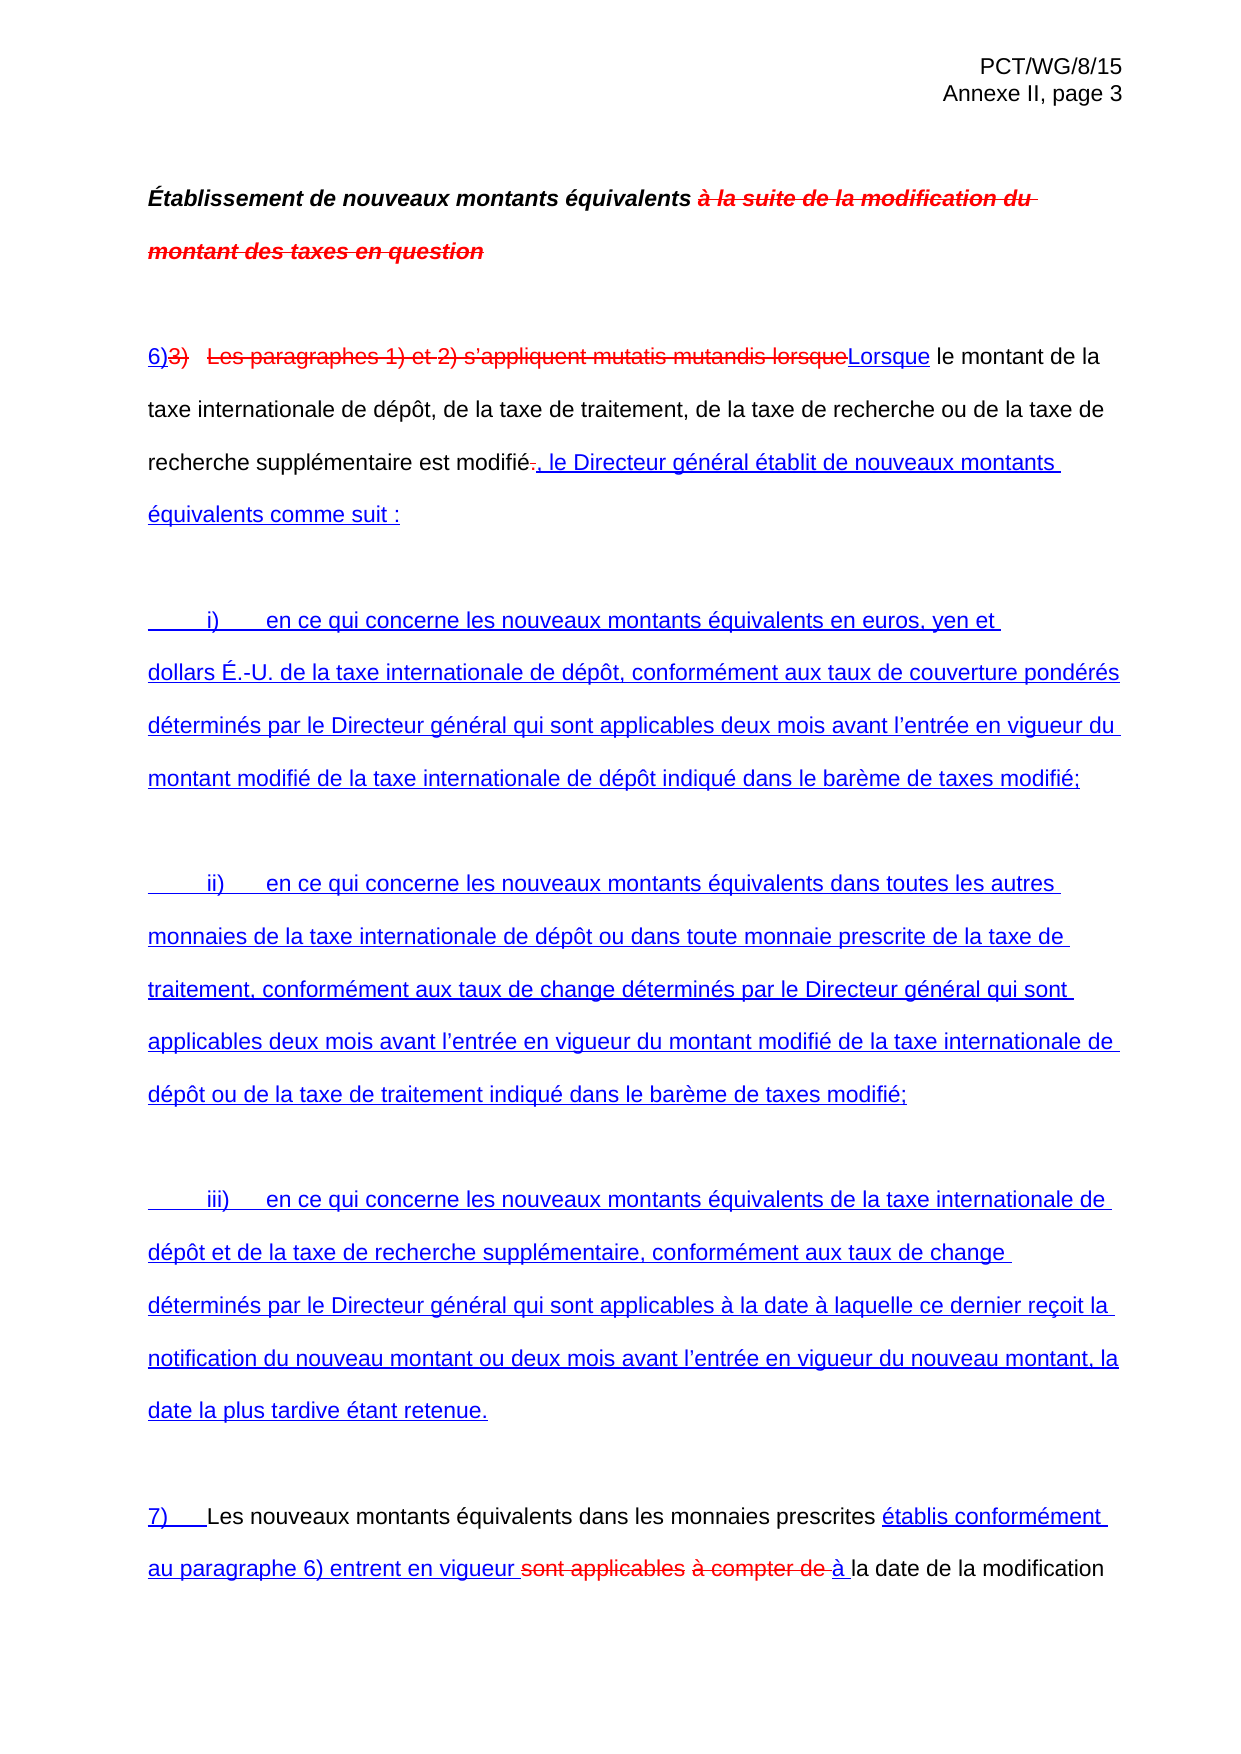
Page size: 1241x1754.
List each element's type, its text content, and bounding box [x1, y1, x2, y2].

text Établissement de nouveaux montants équivalents à la suite de la modification du montant des taxes en question [148, 185, 1122, 264]
text i) en ce qui concerne les nouveaux montants équivalents en euros, yen et dollars É.-U. de la taxe internationale de dépôt, conformément aux taux de couverture pondérés déterminés par le Directeur général qui sont applicables deux mois avant l’entrée en vigueur du montant modifié de la taxe internationale de dépôt indiqué dans le barème de taxes modifié; [148, 607, 1122, 791]
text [148, 1503, 1122, 1582]
text iii) en ce qui concerne les nouveaux montants équivalents de la taxe internationale de dépôt et de la taxe de recherche supplémentaire, conformément aux taux de change déterminés par le Directeur général qui sont applicables à la date à laquelle ce dernier reçoit la notification du nouveau montant ou deux mois avant l’entrée en vigueur du nouveau montant, la date la plus tardive étant retenue. [148, 1186, 1122, 1423]
text ii) en ce qui concerne les nouveaux montants équivalents dans toutes les autres monnaies de la taxe internationale de dépôt ou dans toute monnaie prescrite de la taxe de traitement, conformément aux taux de change déterminés par le Directeur général qui sont applicables deux mois avant l’entrée en vigueur du montant modifié de la taxe internationale de dépôt ou de la taxe de traitement indiqué dans le barème de taxes modifié; [148, 870, 1122, 1107]
text 6)3) Les paragraphes 1) et 2) s’appliquent mutatis mutandis lorsqueLorsque le montant de la taxe internationale de dépôt, de la taxe de traitement, de la taxe de recherche ou de la taxe de recherche supplémentaire est modifié., le Directeur général établit de nouveaux montants équivalents comme suit : [148, 343, 1122, 527]
